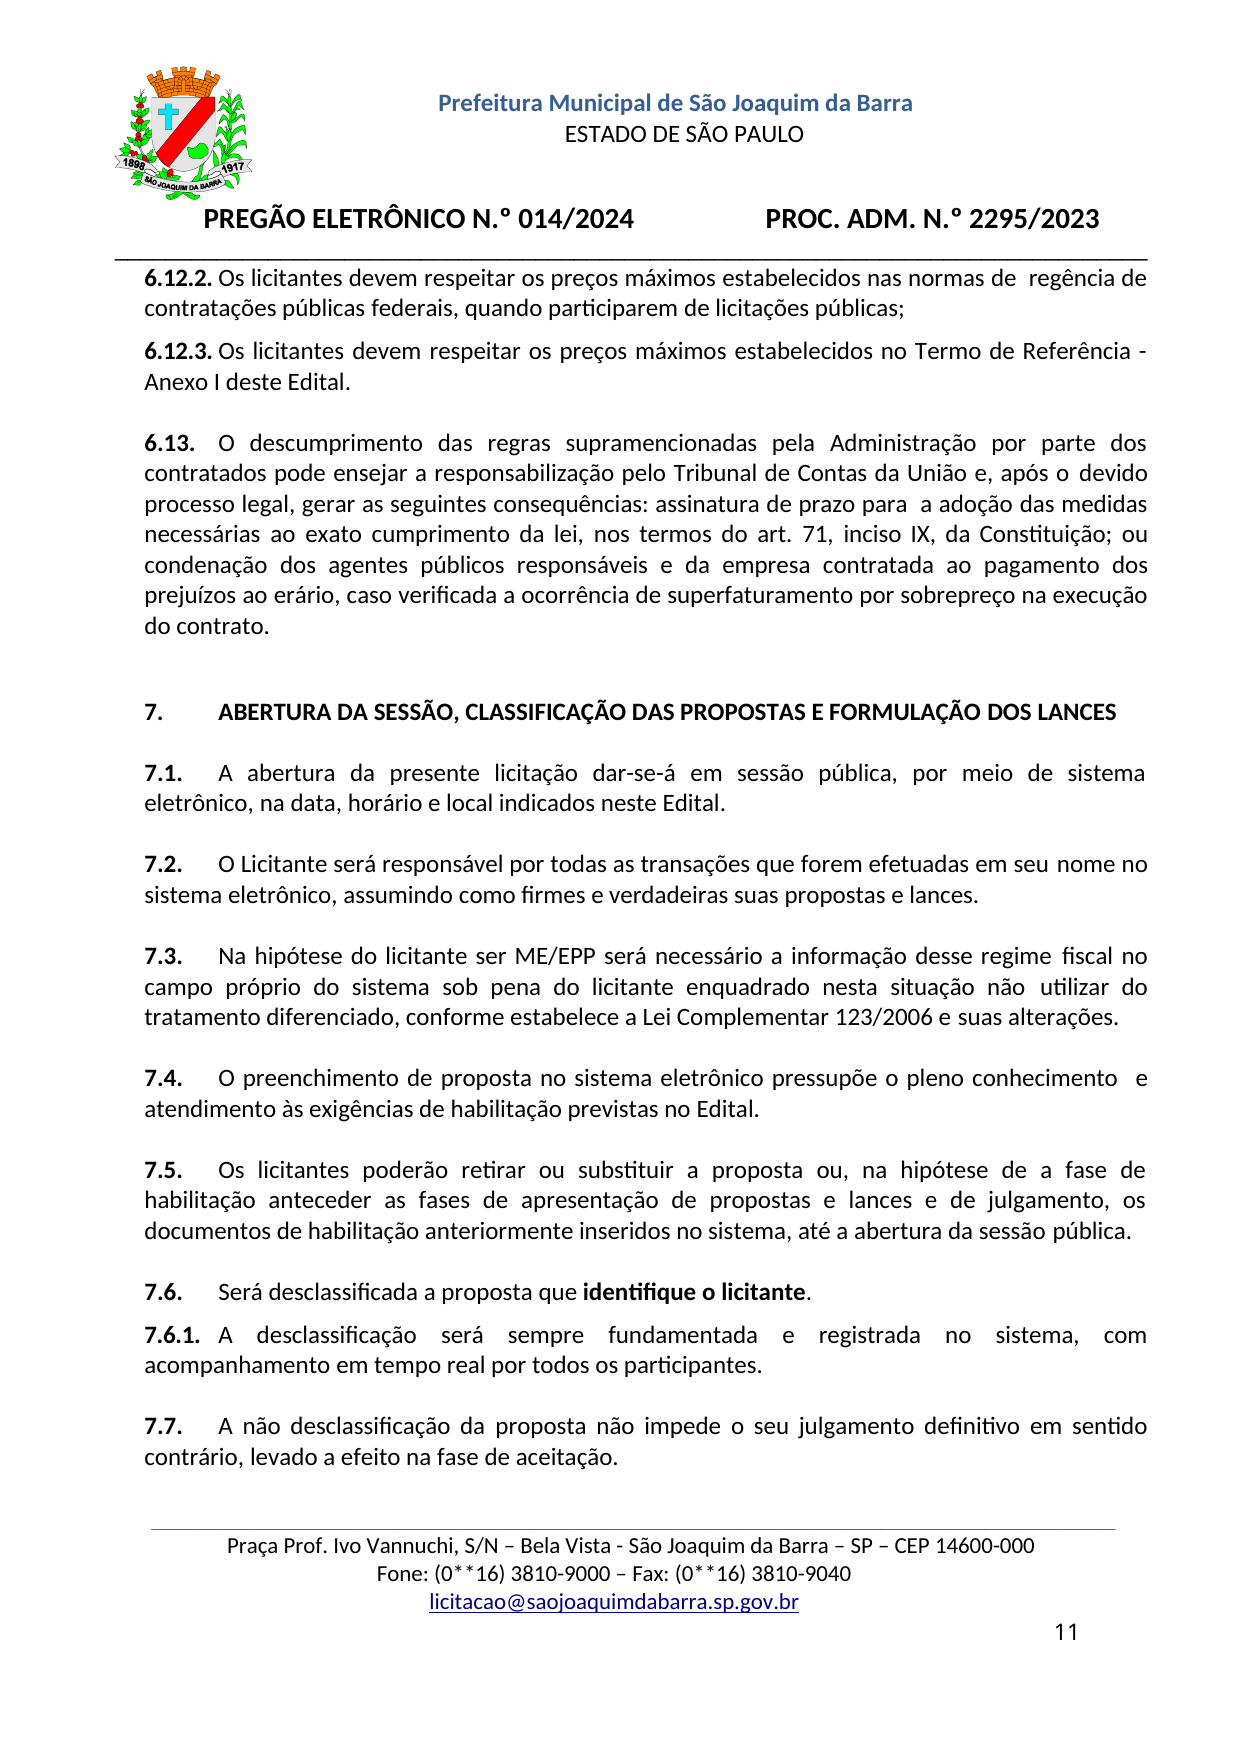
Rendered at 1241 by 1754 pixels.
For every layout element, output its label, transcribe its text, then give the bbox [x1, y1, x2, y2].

list Os licitantes poderão retirar ou substituir a proposta ou, na hipótese de a fase de habilitação anteceder as fases de apresentação de propostas e lances e de julgamento, os documentos de habilitação anteriormente inseridos no sistema, até a abertura da sessão pública. [144, 1154, 1148, 1245]
list O preenchimento de proposta no sistema eletrônico pressupõe o pleno conhecimento e atendimento às exigências de habilitação previstas no Edital. [144, 1062, 1148, 1123]
subtitle ABERTURA DA SESSÃO, CLASSIFICAÇÃO DAS PROPOSTAS E FORMULAÇÃO DOS LANCES [144, 696, 1148, 726]
list Os licitantes devem respeitar os preços máximos estabelecidos no Termo de Referência - Anexo I deste Edital. [144, 335, 1148, 396]
list Será desclassificada a proposta que identifique o licitante. [144, 1276, 1148, 1306]
list A não desclassificação da proposta não impede o seu julgamento definitivo em sentido contrário, levado a efeito na fase de aceitação. [144, 1410, 1148, 1471]
list Os licitantes devem respeitar os preços máximos estabelecidos nas normas de regência de contratações públicas federais, quando participarem de licitações públicas; [144, 262, 1148, 323]
list O Licitante será responsável por todas as transações que forem efetuadas em seu nome no sistema eletrônico, assumindo como firmes e verdadeiras suas propostas e lances. [144, 848, 1148, 909]
list A desclassificação será sempre fundamentada e registrada no sistema, com acompanhamento em tempo real por todos os participantes. [144, 1319, 1148, 1380]
list O descumprimento das regras supramencionadas pela Administração por parte dos contratados pode ensejar a responsabilização pelo Tribunal de Contas da União e, após o devido processo legal, gerar as seguintes consequências: assinatura de prazo para a adoção das medidas necessárias ao exato cumprimento da lei, nos termos do art. 71, inciso IX, da Constituição; ou condenação dos agentes públicos responsáveis e da empresa contratada ao pagamento dos prejuízos ao erário, caso verificada a ocorrência de superfaturamento por sobrepreço na execução do contrato. [144, 427, 1148, 640]
list Na hipótese do licitante ser ME/EPP será necessário a informação desse regime fiscal no campo próprio do sistema sob pena do licitante enquadrado nesta situação não utilizar do tratamento diferenciado, conforme estabelece a Lei Complementar 123/2006 e suas alterações. [144, 940, 1148, 1032]
list A abertura da presente licitação dar-se-á em sessão pública, por meio de sistema eletrônico, na data, horário e local indicados neste Edital. [144, 757, 1148, 818]
